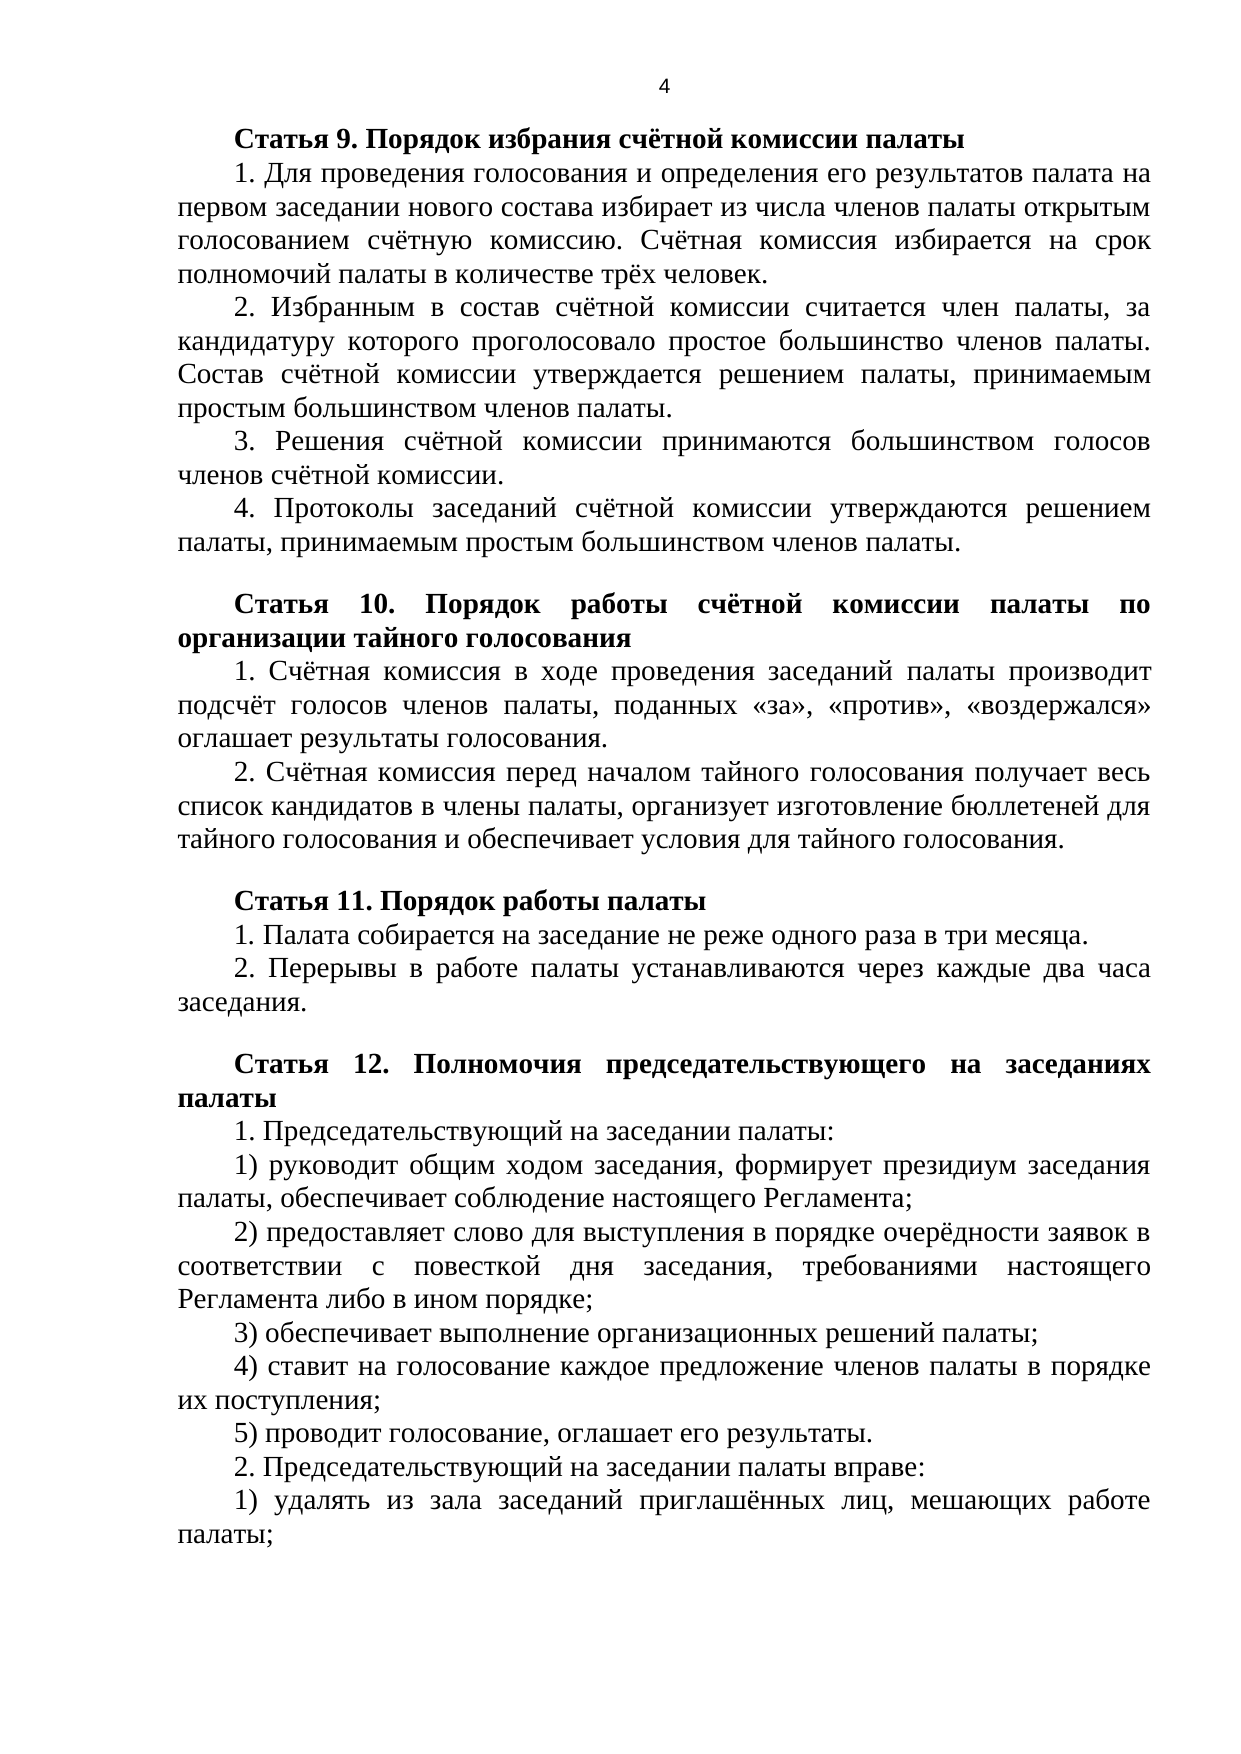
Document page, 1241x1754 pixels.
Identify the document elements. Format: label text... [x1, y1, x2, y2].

text Статья 11. Порядок работы палаты [177, 883, 1152, 917]
text 1. Для проведения голосования и определения его результатов палата на первом заседании нового состава избирает из числа членов палаты открытым голосованием счётную комиссию. Счётная комиссия избирается на срок полномочий палаты в количестве трёх человек. [177, 155, 1152, 289]
text 4. Протоколы заседаний счётной комиссии утверждаются решением палаты, принимаемым простым большинством членов палаты. [177, 491, 1152, 558]
text 5) проводит голосование, оглашает его результаты. [177, 1415, 1152, 1449]
text 3. Решения счётной комиссии принимаются большинством голосов членов счётной комиссии. [177, 423, 1152, 491]
text 2. Счётная комиссия перед началом тайного голосования получает весь список кандидатов в члены палаты, организует изготовление бюллетеней для тайного голосования и обеспечивает условия для тайного голосования. [177, 754, 1152, 855]
text Статья 12. Полномочия председательствующего на заседаниях палаты [177, 1046, 1152, 1113]
text 2) предоставляет слово для выступления в порядке очерёдности заявок в соответствии с повесткой дня заседания, требованиями настоящего Регламента либо в ином порядке; [177, 1214, 1152, 1315]
text 1. Председательствующий на заседании палаты: [177, 1113, 1152, 1147]
text 1. Палата собирается на заседание не реже одного раза в три месяца. [177, 917, 1152, 951]
text Статья 9. Порядок избрания счётной комиссии палаты [177, 122, 1152, 155]
text 1) руководит общим ходом заседания, формирует президиум заседания палаты, обеспечивает соблюдение настоящего Регламента; [177, 1147, 1152, 1214]
text 3) обеспечивает выполнение организационных решений палаты; [177, 1315, 1152, 1348]
text 2. Перерывы в работе палаты устанавливаются через каждые два часа заседания. [177, 951, 1152, 1018]
text 1) удалять из зала заседаний приглашённых лиц, мешающих работе палаты; [177, 1482, 1152, 1549]
text 4) ставит на голосование каждое предложение членов палаты в порядке их поступления; [177, 1348, 1152, 1415]
text 2. Избранным в состав счётной комиссии считается член палаты, за кандидатуру которого проголосовало простое большинство членов палаты. Состав счётной комиссии утверждается решением палаты, принимаемым простым большинством членов палаты. [177, 289, 1152, 423]
text 2. Председательствующий на заседании палаты вправе: [177, 1449, 1152, 1482]
text 1. Счётная комиссия в ходе проведения заседаний палаты производит подсчёт голосов членов палаты, поданных «за», «против», «воздержался» оглашает результаты голосования. [177, 653, 1152, 754]
text Статья 10. Порядок работы счётной комиссии палаты по организации тайного голосования [177, 586, 1152, 653]
